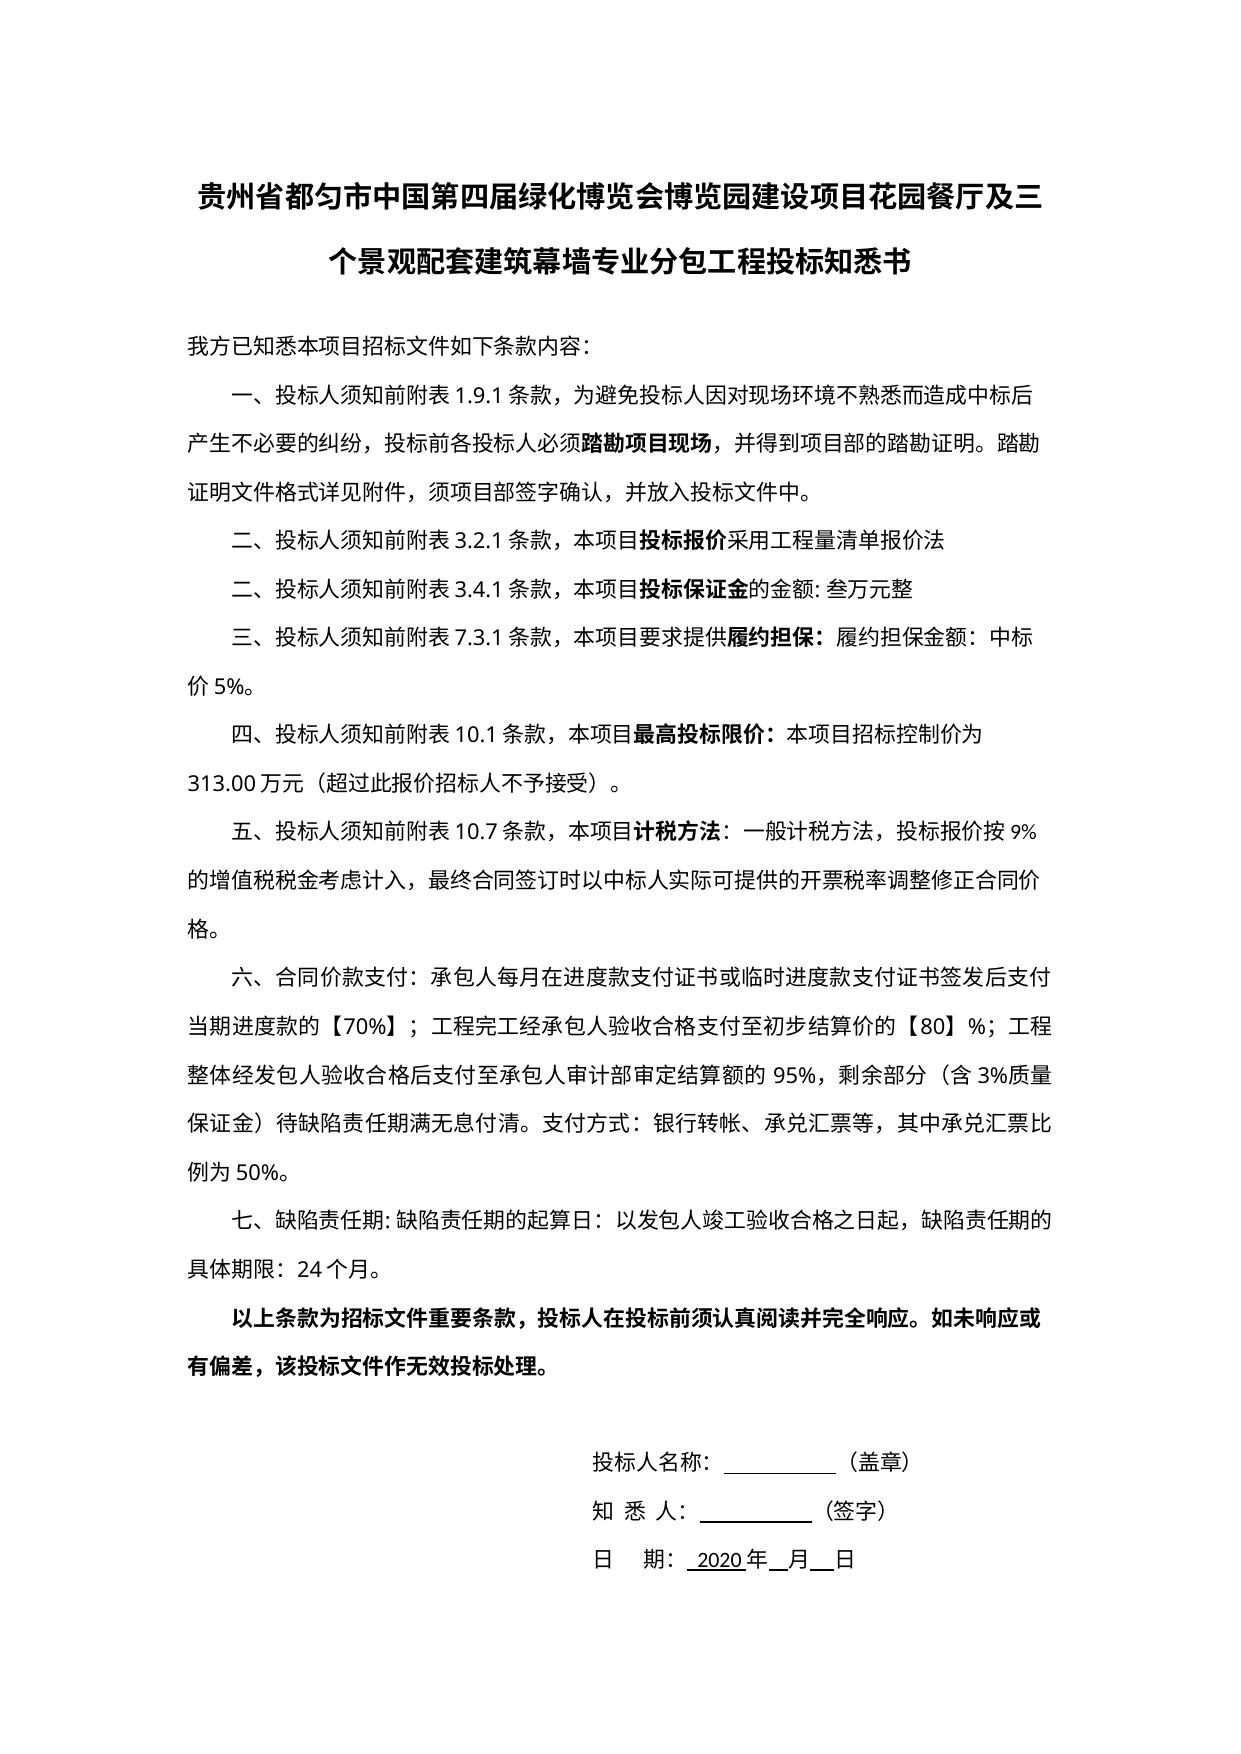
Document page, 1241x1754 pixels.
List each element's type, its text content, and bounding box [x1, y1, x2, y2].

text 知 悉 人： （签字） [187, 1493, 1053, 1526]
text 四、投标人须知前附表10.1条款，本项目最高投标限价：本项目招标控制价为313.00万元（超过此报价招标人不予接受）。 [187, 717, 1053, 798]
text 日 期： 2020 年 月 日 [187, 1542, 1053, 1574]
text 贵州省都匀市中国第四届绿化博览会博览园建设项目花园餐厅及三个景观配套建筑幕墙专业分包工程投标知悉书 [187, 162, 1053, 292]
text 以上条款为招标文件重要条款，投标人在投标前须认真阅读并完全响应。如未响应或有偏差，该投标文件作无效投标处理。 [187, 1300, 1053, 1381]
text 投标人名称： （盖章） [187, 1445, 1053, 1477]
text 一、投标人须知前附表1.9.1条款，为避免投标人因对现场环境不熟悉而造成中标后产生不必要的纠纷，投标前各投标人必须踏勘项目现场，并得到项目部的踏勘证明。踏勘证明文件格式详见附件，须项目部签字确认，并放入投标文件中。 [187, 377, 1053, 507]
text 二、投标人须知前附表3.4.1条款，本项目投标保证金的金额: 叁万元整 [187, 571, 1053, 604]
text 五、投标人须知前附表10.7条款，本项目计税方法：一般计税方法，投标报价按9%的增值税税金考虑计入，最终合同签订时以中标人实际可提供的开票税率调整修正合同价格。 [187, 814, 1053, 944]
text 二、投标人须知前附表3.2.1条款，本项目投标报价采用工程量清单报价法 [187, 523, 1053, 556]
text 六、合同价款支付：承包人每月在进度款支付证书或临时进度款支付证书签发后支付当期进度款的【70%】；工程完工经承包人验收合格支付至初步结算价的【80】%；工程整体经发包人验收合格后支付至承包人审计部审定结算额的95%，剩余部分（含3%质量保证金）待缺陷责任期满无息付清。支付方式：银行转帐、承兑汇票等，其中承兑汇票比例为50%。 [187, 960, 1053, 1187]
text 三、投标人须知前附表7.3.1条款，本项目要求提供履约担保：履约担保金额：中标价5%。 [187, 620, 1053, 701]
text 七、缺陷责任期: 缺陷责任期的起算日：以发包人竣工验收合格之日起，缺陷责任期的具体期限：24个月。 [187, 1203, 1053, 1284]
text 我方已知悉本项目招标文件如下条款内容： [187, 329, 1053, 361]
